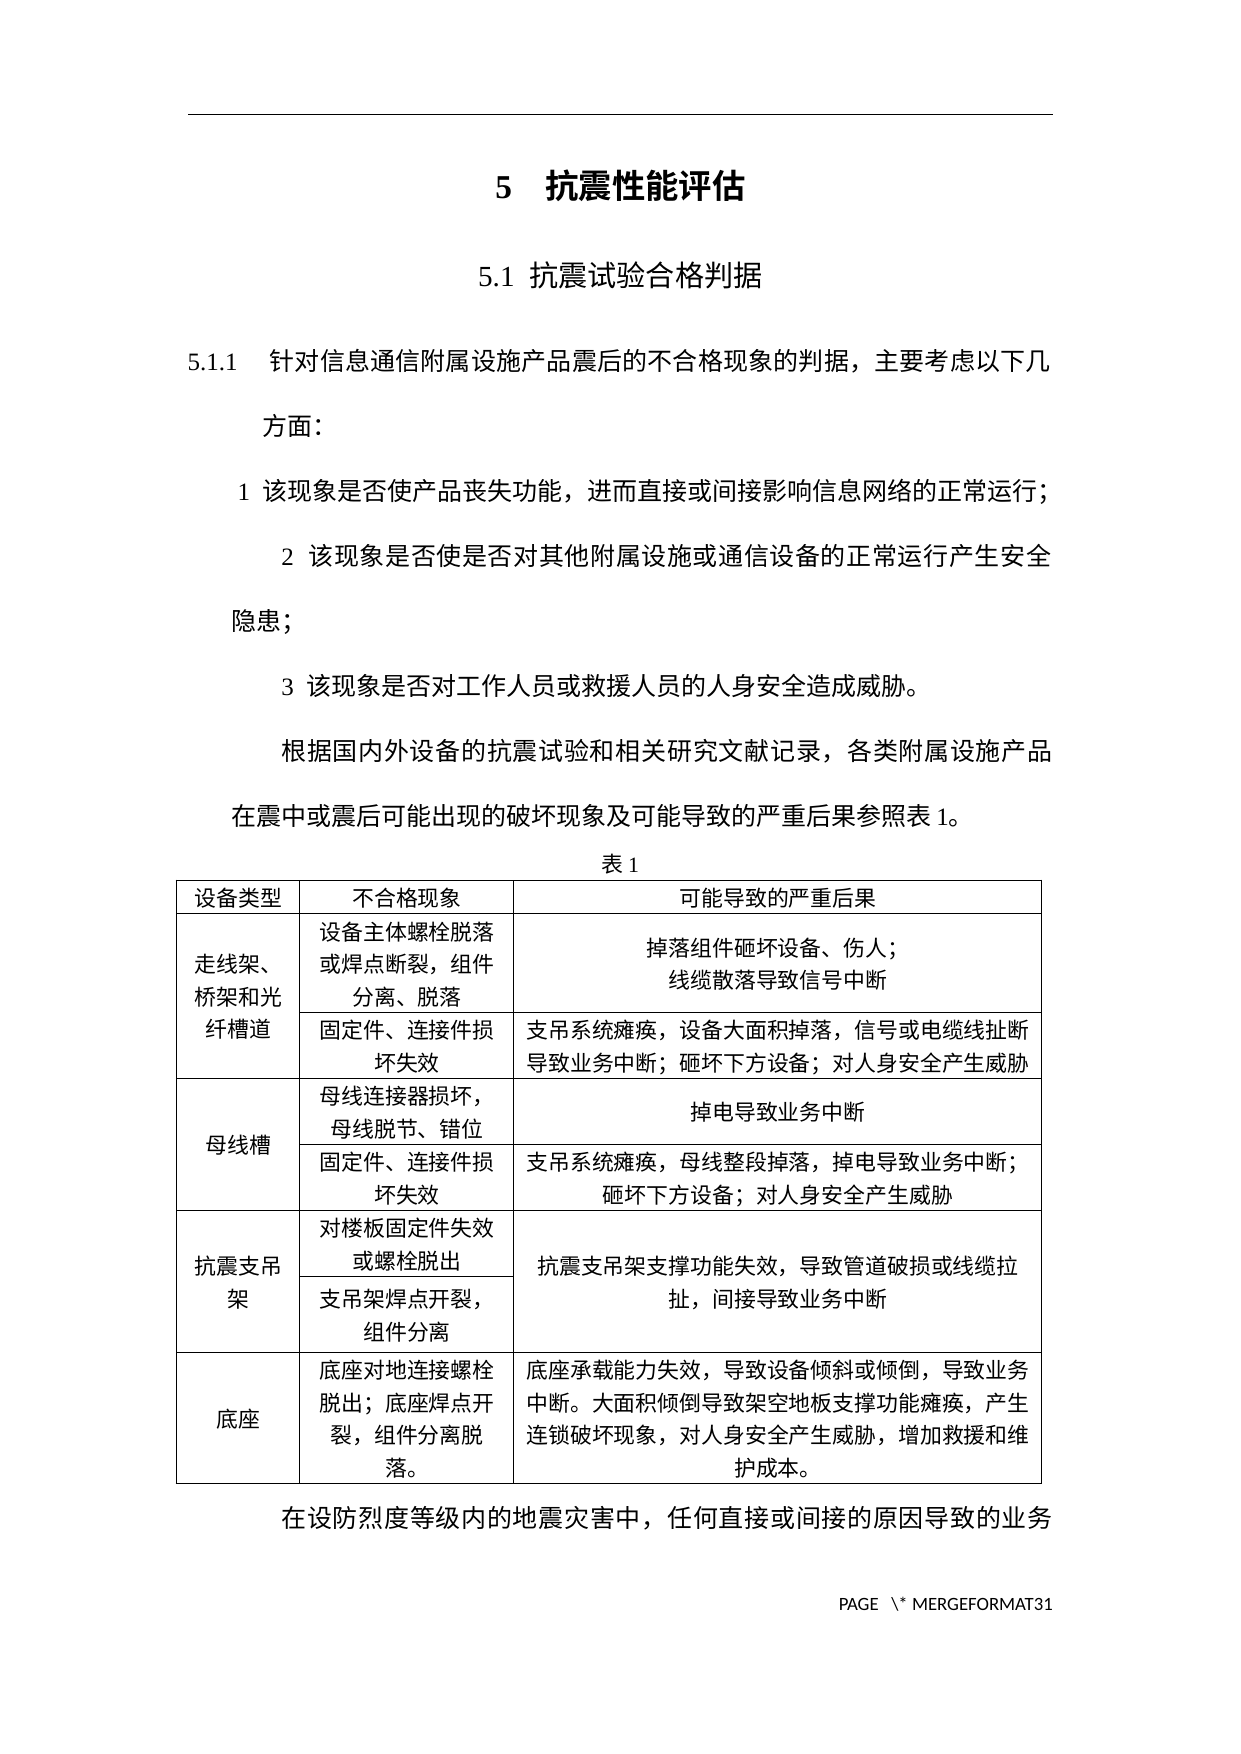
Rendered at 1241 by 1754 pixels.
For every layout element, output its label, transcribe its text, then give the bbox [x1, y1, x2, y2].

text 3 该现象是否对工作人员或救援人员的人身安全造成威胁。 [231, 652, 1053, 717]
table_cell 底座 [177, 1353, 299, 1483]
table_cell 抗震支吊架支撑功能失效，导致管道破损或线缆拉扯，间接导致业务中断 [514, 1211, 1041, 1352]
table_cell 走线架、 桥架和光纤槽道 [177, 914, 299, 1078]
table_header 可能导致的严重后果 [514, 881, 1041, 913]
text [231, 1484, 1053, 1549]
table_cell 对楼板固定件失效或螺栓脱出 [300, 1211, 513, 1276]
table_cell 抗震支吊架 [177, 1211, 299, 1352]
table_cell 支吊系统瘫痪，设备大面积掉落，信号或电缆线扯断导致业务中断；砸坏下方设备；对人身安全产生威胁 [514, 1013, 1041, 1078]
table_cell 支吊架焊点开裂，组件分离 [300, 1277, 513, 1352]
text 表1 [187, 847, 1053, 879]
table_cell 母线槽 [177, 1079, 299, 1210]
text 1 该现象是否使产品丧失功能，进而直接或间接影响信息网络的正常运行； [237, 457, 1053, 522]
table_cell 固定件、连接件损坏失效 [300, 1145, 513, 1210]
subtitle 5.1 抗震试验合格判据 [187, 241, 1053, 306]
table_cell 支吊系统瘫痪，母线整段掉落，掉电导致业务中断；砸坏下方设备；对人身安全产生威胁 [514, 1145, 1041, 1210]
text 2 该现象是否使是否对其他附属设施或通信设备的正常运行产生安全隐患； [231, 522, 1053, 652]
table_cell 掉落组件砸坏设备、伤人； 线缆散落导致信号中断 [514, 914, 1041, 1012]
subtitle 抗震性能评估 [187, 152, 1053, 217]
table_header 不合格现象 [300, 881, 513, 913]
table_header 设备类型 [177, 881, 299, 913]
text 根据国内外设备的抗震试验和相关研究文献记录，各类附属设施产品在震中或震后可能出现的破坏现象及可能导致的严重后果参照表1。 [231, 717, 1053, 847]
table_cell 设备主体螺栓脱落或焊点断裂，组件分离、脱落 [300, 914, 513, 1012]
table_cell 母线连接器损坏，母线脱节、错位 [300, 1079, 513, 1144]
table_cell 底座承载能力失效，导致设备倾斜或倾倒，导致业务中断。大面积倾倒导致架空地板支撑功能瘫痪，产生连锁破坏现象，对人身安全产生威胁，增加救援和维护成本。 [514, 1353, 1041, 1483]
table_cell 掉电导致业务中断 [514, 1079, 1041, 1144]
list 针对信息通信附属设施产品震后的不合格现象的判据，主要考虑以下几方面： [187, 327, 1053, 457]
table_cell 底座对地连接螺栓脱出；底座焊点开裂，组件分离脱落。 [300, 1353, 513, 1483]
table_cell 固定件、连接件损坏失效 [300, 1013, 513, 1078]
